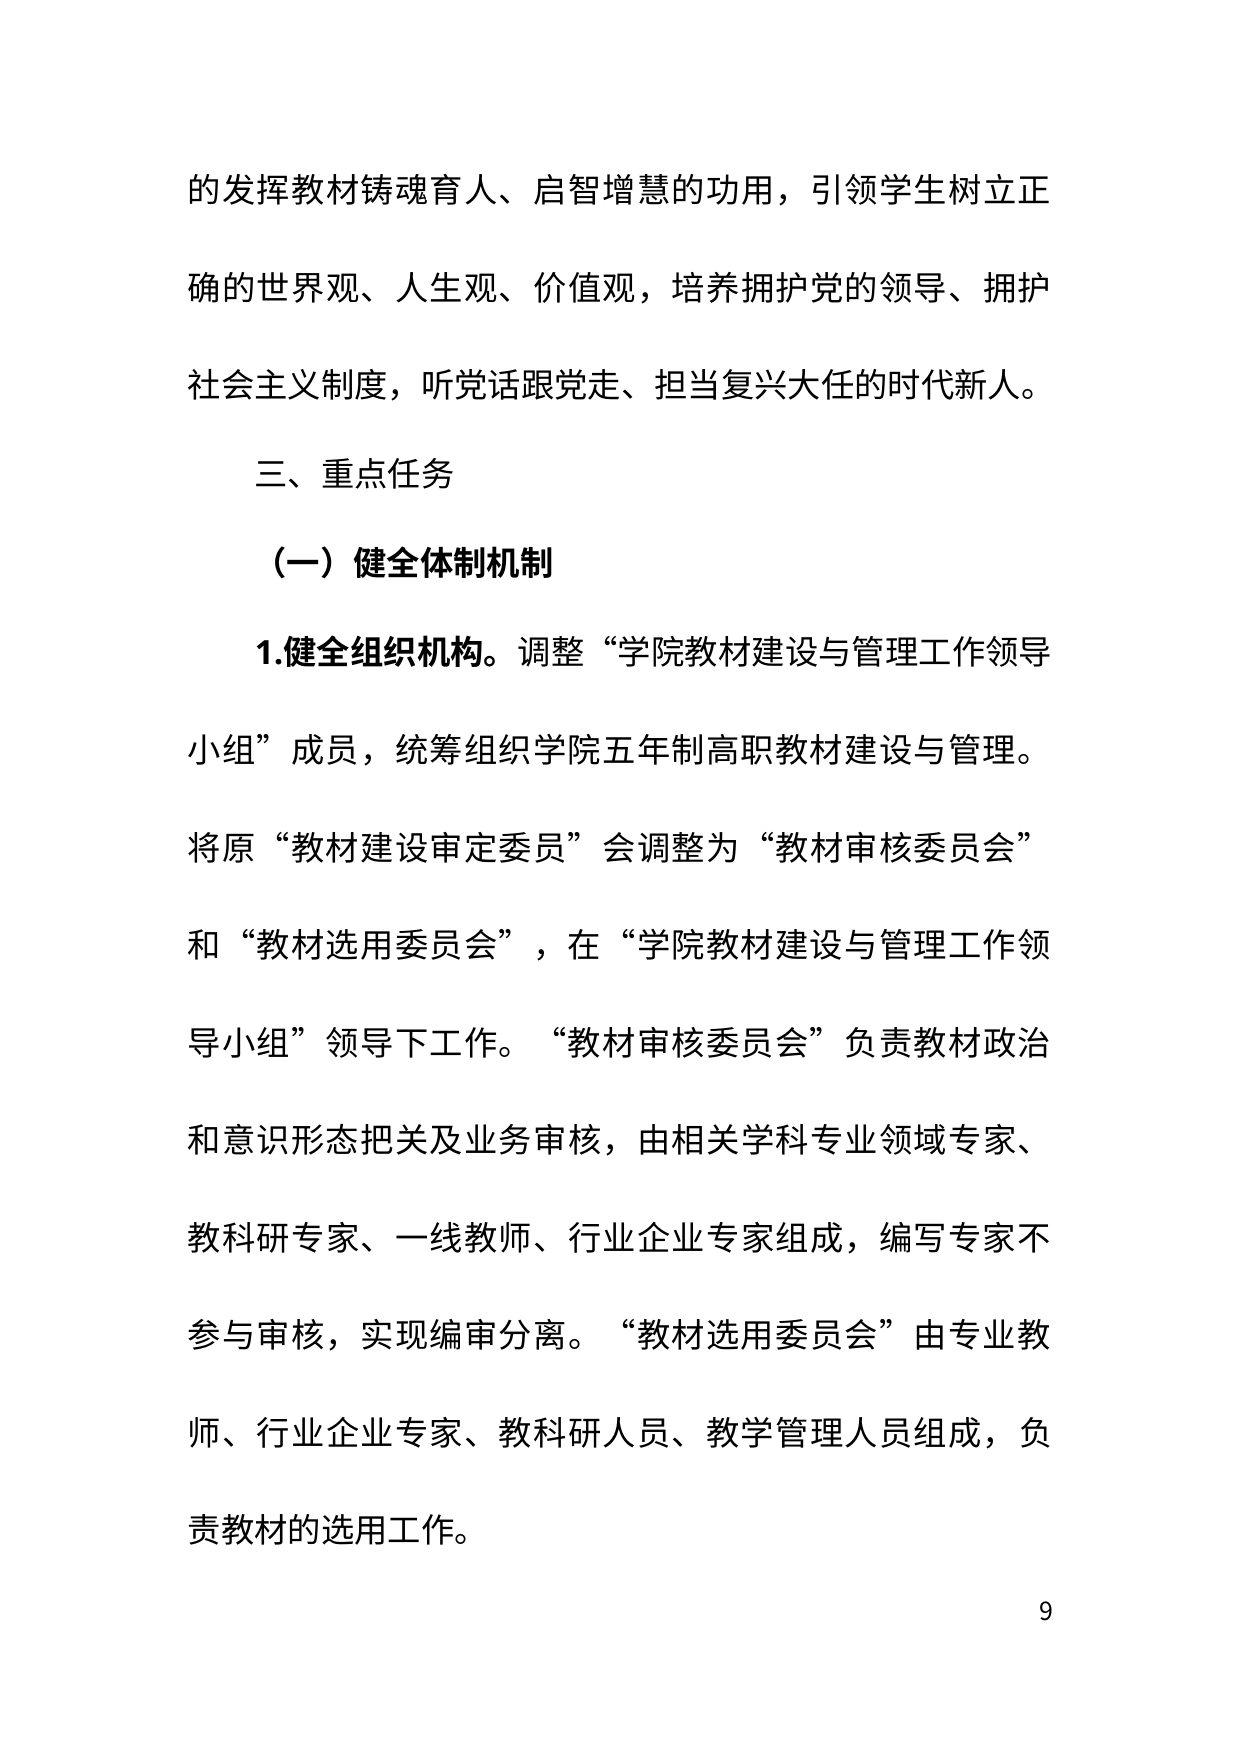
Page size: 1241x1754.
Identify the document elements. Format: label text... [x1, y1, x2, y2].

text （一）健全体制机制 [253, 529, 1053, 594]
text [187, 156, 1053, 416]
list 重点任务 [187, 440, 1053, 505]
text 1.健全组织机构。调整“学院教材建设与管理工作领导小组”成员，统筹组织学院五年制高职教材建设与管理。将原“教材建设审定委员”会调整为“教材审核委员会”和“教材选用委员会”，在“学院教材建设与管理工作领导小组”领导下工作。“教材审核委员会”负责教材政治和意识形态把关及业务审核，由相关学科专业领域专家、教科研专家、一线教师、行业企业专家组成，编写专家不参与审核，实现编审分离。“教材选用委员会”由专业教师、行业企业专家、教科研人员、教学管理人员组成，负责教材的选用工作。 [187, 618, 1053, 1560]
